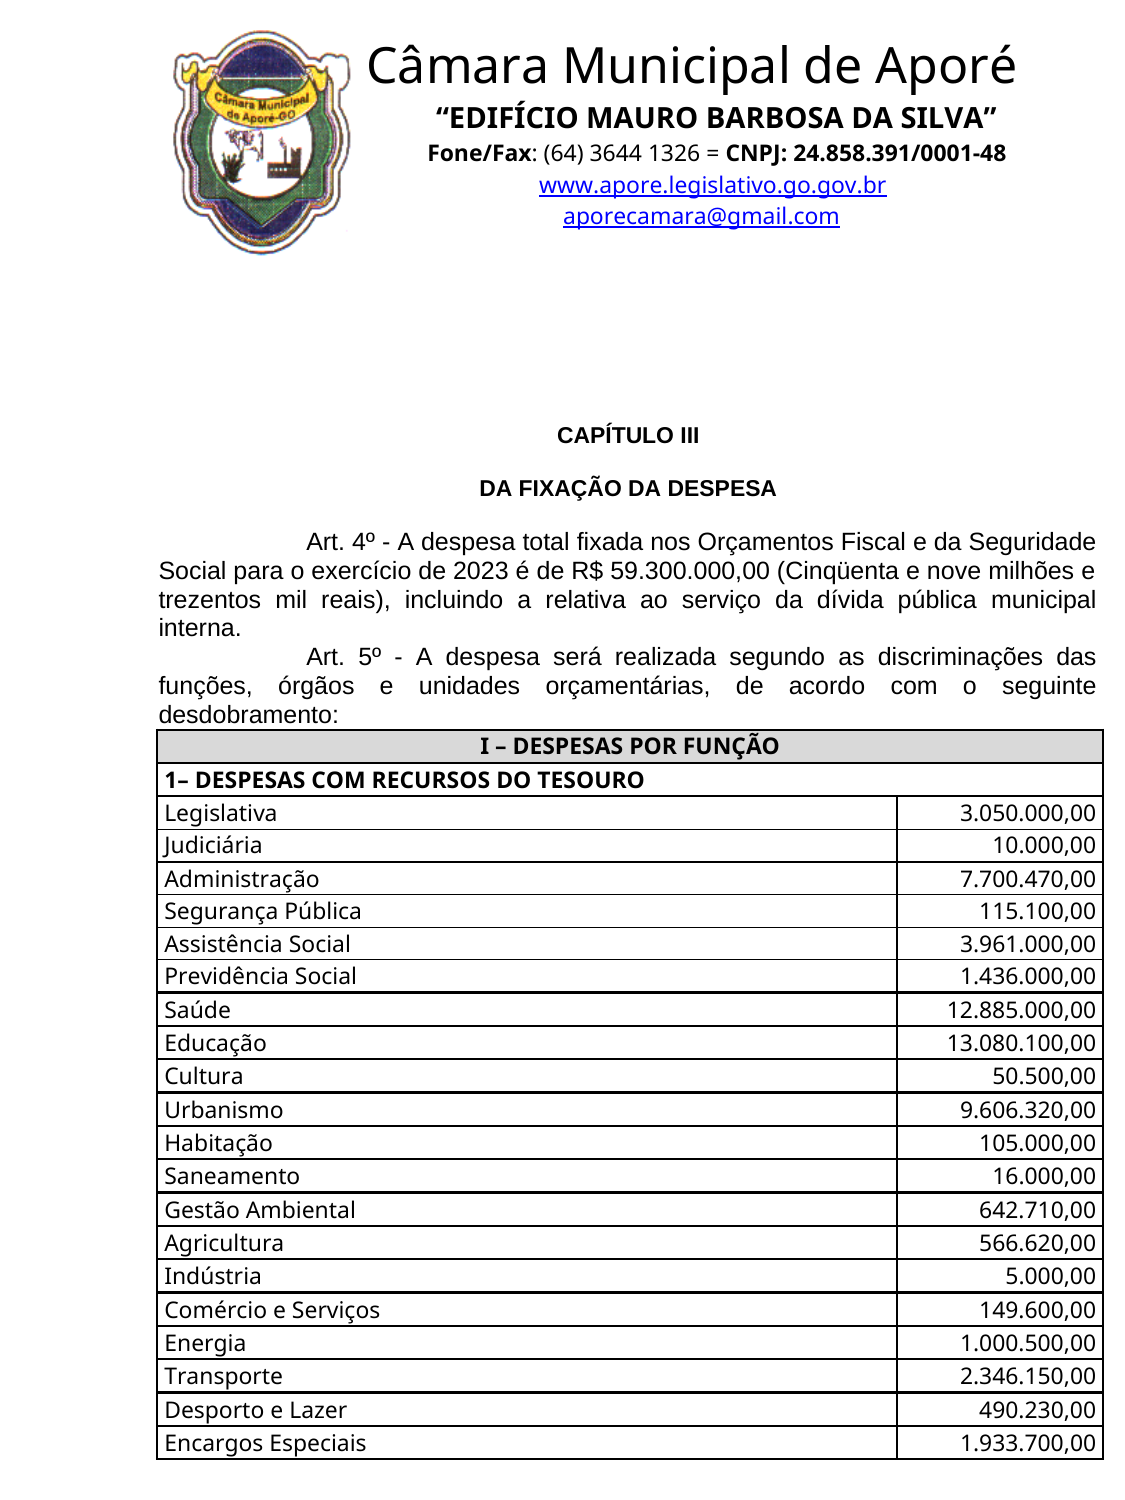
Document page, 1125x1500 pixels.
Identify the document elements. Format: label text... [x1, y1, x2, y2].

table_cell Judiciária [158, 830, 896, 861]
table_cell Assistência Social [158, 928, 896, 959]
text Art. 5º - A despesa será realizada segundo as discriminações das funções, órgãos e unidades orçamentárias, de acordo com o seguinte desdobramento: [158, 642, 1098, 728]
table_cell 9.606.320,00 [898, 1094, 1102, 1125]
table_cell Encargos Especiais [158, 1427, 896, 1458]
table_header I – DESPESAS POR FUNÇÃO [158, 731, 1102, 762]
text DA FIXAÇÃO DA DESPESA [158, 474, 1098, 501]
table_cell Habitação [158, 1127, 896, 1158]
table_cell 3.050.000,00 [898, 797, 1102, 828]
table_cell 5.000,00 [898, 1260, 1102, 1291]
picture [168, 29, 356, 257]
table_cell 115.100,00 [898, 895, 1102, 927]
table_cell 1.933.700,00 [898, 1427, 1102, 1458]
table_cell Transporte [158, 1360, 896, 1391]
table_cell 1.000.500,00 [898, 1327, 1102, 1358]
table_cell 3.961.000,00 [898, 928, 1102, 959]
text CAPÍTULO III [158, 422, 1098, 448]
table_cell 10.000,00 [898, 830, 1102, 861]
table_cell 12.885.000,00 [898, 994, 1102, 1025]
table_cell 2.346.150,00 [898, 1360, 1102, 1391]
table_cell 566.620,00 [898, 1227, 1102, 1258]
table_cell Indústria [158, 1260, 896, 1291]
table_cell Segurança Pública [158, 895, 896, 927]
table_cell Cultura [158, 1060, 896, 1091]
table_cell Educação [158, 1027, 896, 1058]
table_cell 16.000,00 [898, 1160, 1102, 1191]
table_cell Administração [158, 863, 896, 894]
table_cell Energia [158, 1327, 896, 1358]
text Art. 4º - A despesa total fixada nos Orçamentos Fiscal e da Seguridade Social para o exercício de 2023 é de R$ 59.300.000,00 (Cinqüenta e nove milhões e trezentos mil reais), incluindo a relativa ao serviço da dívida pública municipal interna. [158, 527, 1098, 642]
table_cell Saneamento [158, 1160, 896, 1191]
table_cell Urbanismo [158, 1094, 896, 1125]
table_cell 7.700.470,00 [898, 863, 1102, 894]
table_cell Comércio e Serviços [158, 1294, 896, 1325]
table_cell 490.230,00 [898, 1394, 1102, 1425]
table_cell Desporto e Lazer [158, 1394, 896, 1425]
table_cell 50.500,00 [898, 1060, 1102, 1091]
table_cell Legislativa [158, 797, 896, 828]
table_cell 149.600,00 [898, 1294, 1102, 1325]
table_cell Agricultura [158, 1227, 896, 1258]
table_cell Gestão Ambiental [158, 1194, 896, 1225]
table_cell Saúde [158, 994, 896, 1025]
table_cell 1– DESPESAS COM RECURSOS DO TESOURO [158, 764, 1102, 795]
table_cell 13.080.100,00 [898, 1027, 1102, 1058]
table_cell Previdência Social [158, 960, 896, 991]
table_cell 1.436.000,00 [898, 960, 1102, 991]
table_cell 642.710,00 [898, 1194, 1102, 1225]
table_cell 105.000,00 [898, 1127, 1102, 1158]
